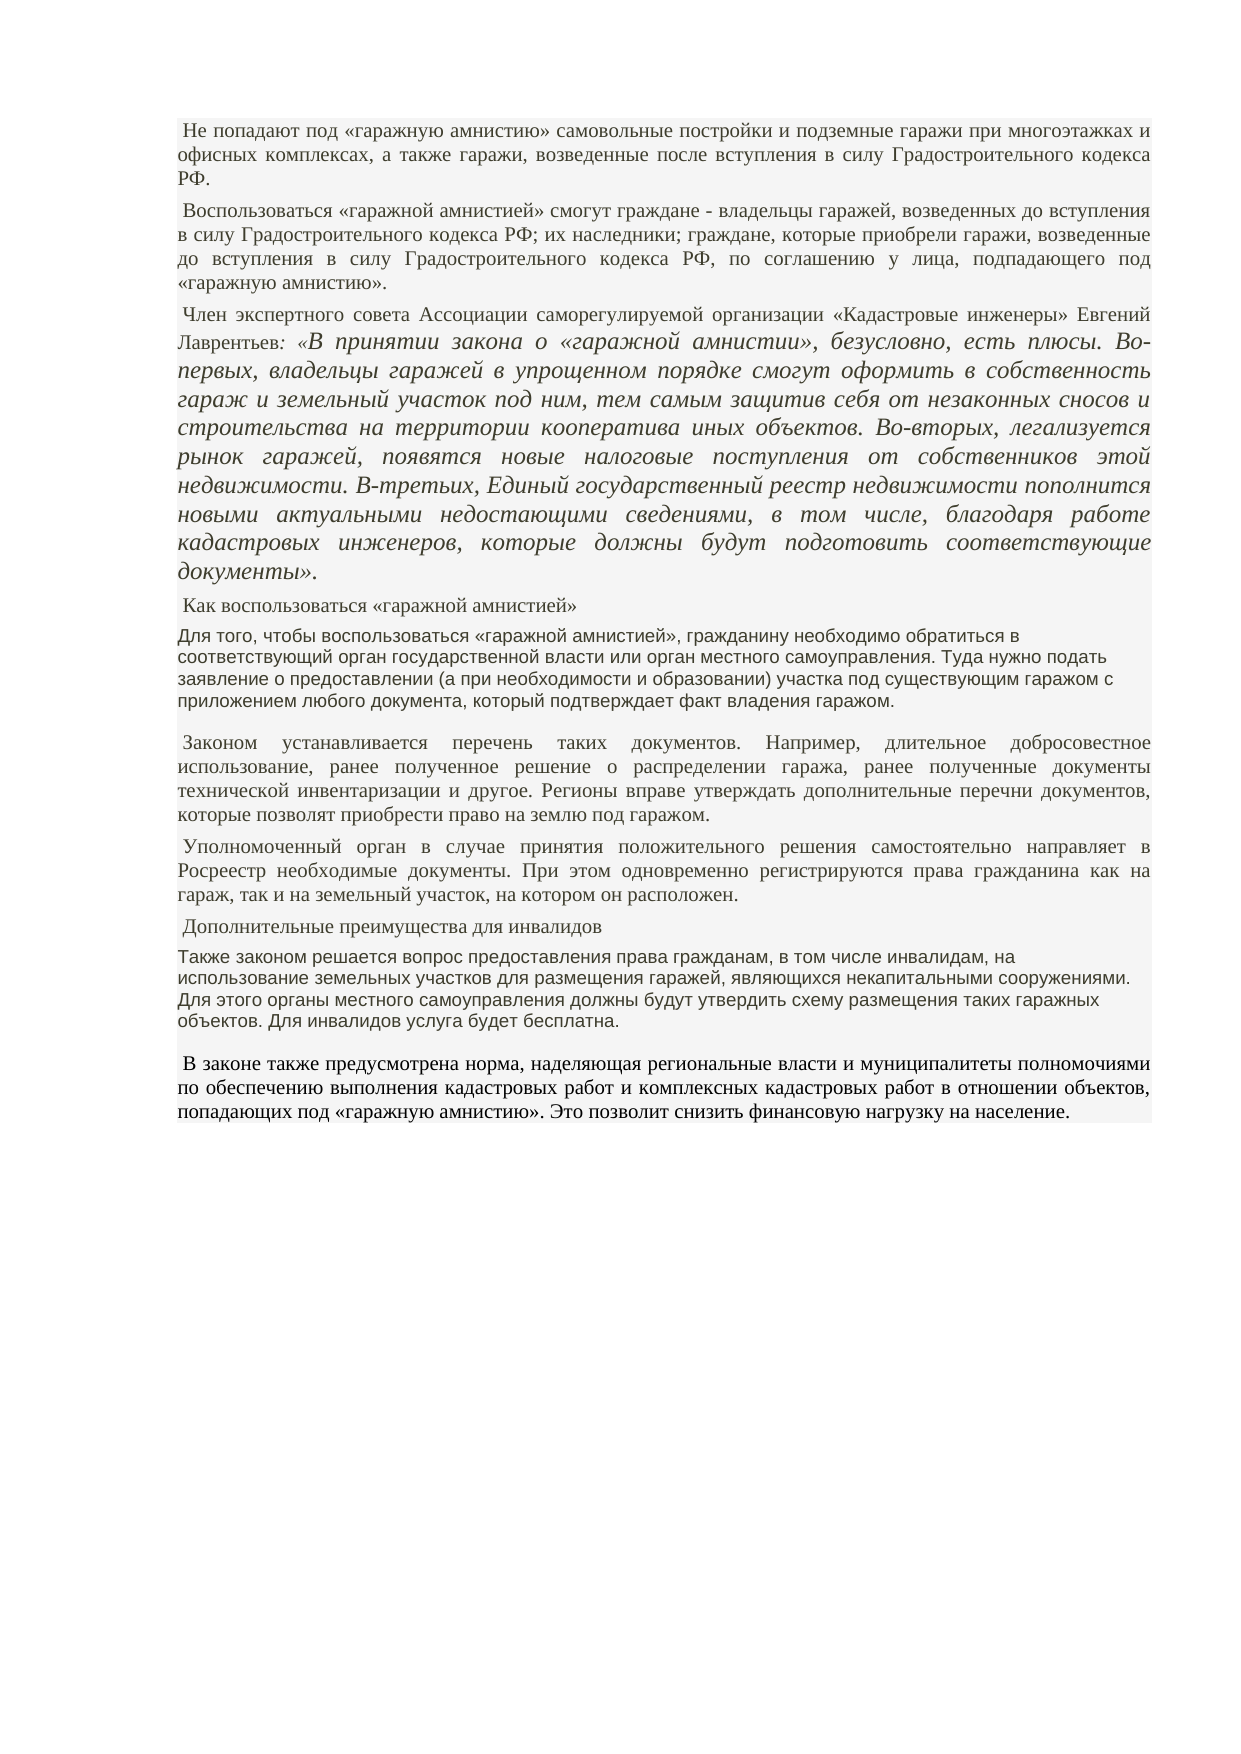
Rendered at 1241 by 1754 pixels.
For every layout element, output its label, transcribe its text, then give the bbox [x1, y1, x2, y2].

text Член экспертного совета Ассоциации саморегулируемой организации «Кадастровые инженеры» Евгений Лаврентьев: «В принятии закона о «гаражной амнистии», безусловно, есть плюсы. Во-первых, владельцы гаражей в упрощенном порядке смогут оформить в собственность гараж и земельный участок под ним, тем самым защитив себя от незаконных сносов и строительства на территории кооператива иных объектов. Во-вторых, легализуется рынок гаражей, появятся новые налоговые поступления от собственников этой недвижимости. В-третьих, Единый государственный реестр недвижимости пополнится новыми актуальными недостающими сведениями, в том числе, благодаря работе кадастровых инженеров, которые должны будут подготовить соответствующие документы». [177, 302, 1152, 585]
text Также законом решается вопрос предоставления права гражданам, в том числе инвалидам, на использование земельных участков для размещения гаражей, являющихся некапитальными сооружениями. Для этого органы местного самоуправления должны будут утвердить схему размещения таких гаражных объектов. Для инвалидов услуга будет бесплатна. [177, 946, 1152, 1032]
text Не попадают под «гаражную амнистию» самовольные постройки и подземные гаражи при многоэтажках и офисных комплексах, а также гаражи, возведенные после вступления в силу Градостроительного кодекса РФ. [177, 118, 1152, 190]
text Законом устанавливается перечень таких документов. Например, длительное добросовестное использование, ранее полученное решение о распределении гаража, ранее полученные документы технической инвентаризации и другое. Регионы вправе утверждать дополнительные перечни документов, которые позволят приобрести право на землю под гаражом. [177, 730, 1152, 826]
text Уполномоченный орган в случае принятия положительного решения самостоятельно направляет в Росреестр необходимые документы. При этом одновременно регистрируются права гражданина как на гараж, так и на земельный участок, на котором он расположен. [177, 834, 1152, 906]
text Дополнительные преимущества для инвалидов [177, 914, 1152, 938]
text Для того, чтобы воспользоваться «гаражной амнистией», гражданину необходимо обратиться в соответствующий орган государственной власти или орган местного самоуправления. Туда нужно подать заявление о предоставлении (а при необходимости и образовании) участка под существующим гаражом с приложением любого документа, который подтверждает факт владения гаражом. [177, 625, 1152, 711]
text В законе также предусмотрена норма, наделяющая региональные власти и муниципалитеты полномочиями по обеспечению выполнения кадастровых работ и комплексных кадастровых работ в отношении объектов, попадающих под «гаражную амнистию». Это позволит снизить финансовую нагрузку на население. [177, 1051, 1152, 1123]
text Как воспользоваться «гаражной амнистией» [177, 593, 1152, 617]
text Воспользоваться «гаражной амнистией» смогут граждане - владельцы гаражей, возведенных до вступления в силу Градостроительного кодекса РФ; их наследники; граждане, которые приобрели гаражи, возведенные до вступления в силу Градостроительного кодекса РФ, по соглашению у лица, подпадающего под «гаражную амнистию». [177, 198, 1152, 294]
